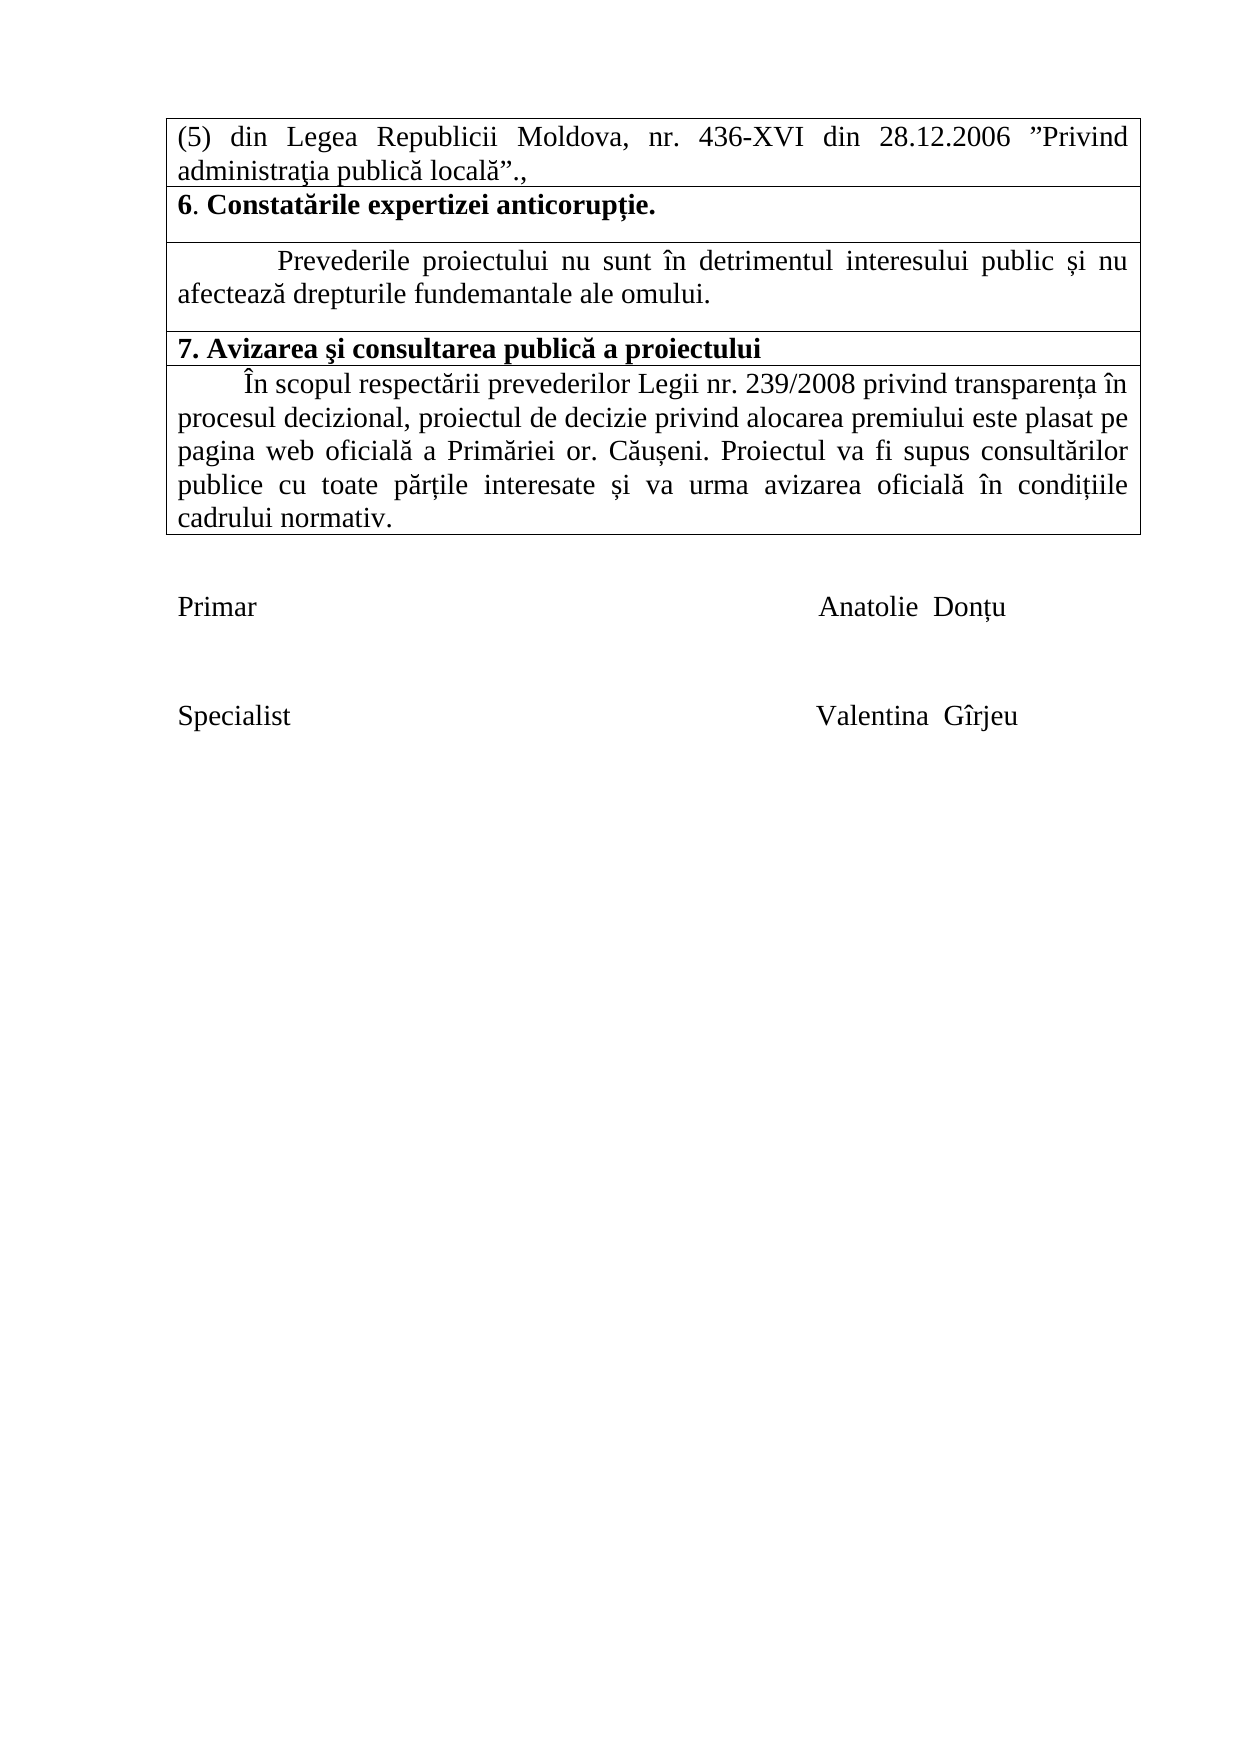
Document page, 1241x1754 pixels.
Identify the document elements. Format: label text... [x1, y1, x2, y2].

table_cell 6. Constatările expertizei anticorupție. [167, 187, 1140, 242]
table_cell În scopul respectării prevederilor Legii nr. 239/2008 privind transparența în procesul decizional, proiectul de decizie privind alocarea premiului este plasat pe pagina web oficială a Primăriei or. Căușeni. Proiectul va fi supus consultărilor publice cu toate părțile interesate și va urma avizarea oficială în condițiile cadrului normativ. [167, 366, 1140, 534]
text Primar Anatolie Donțu [177, 589, 1152, 623]
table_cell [167, 119, 1140, 186]
table_cell 7. Avizarea şi consultarea publică a proiectului [167, 332, 1140, 365]
text Specialist Valentina Gîrjeu [177, 698, 1152, 732]
table_cell Prevederile proiectului nu sunt în detrimentul interesului public și nu afectează drepturile fundemantale ale omului. [167, 243, 1140, 331]
